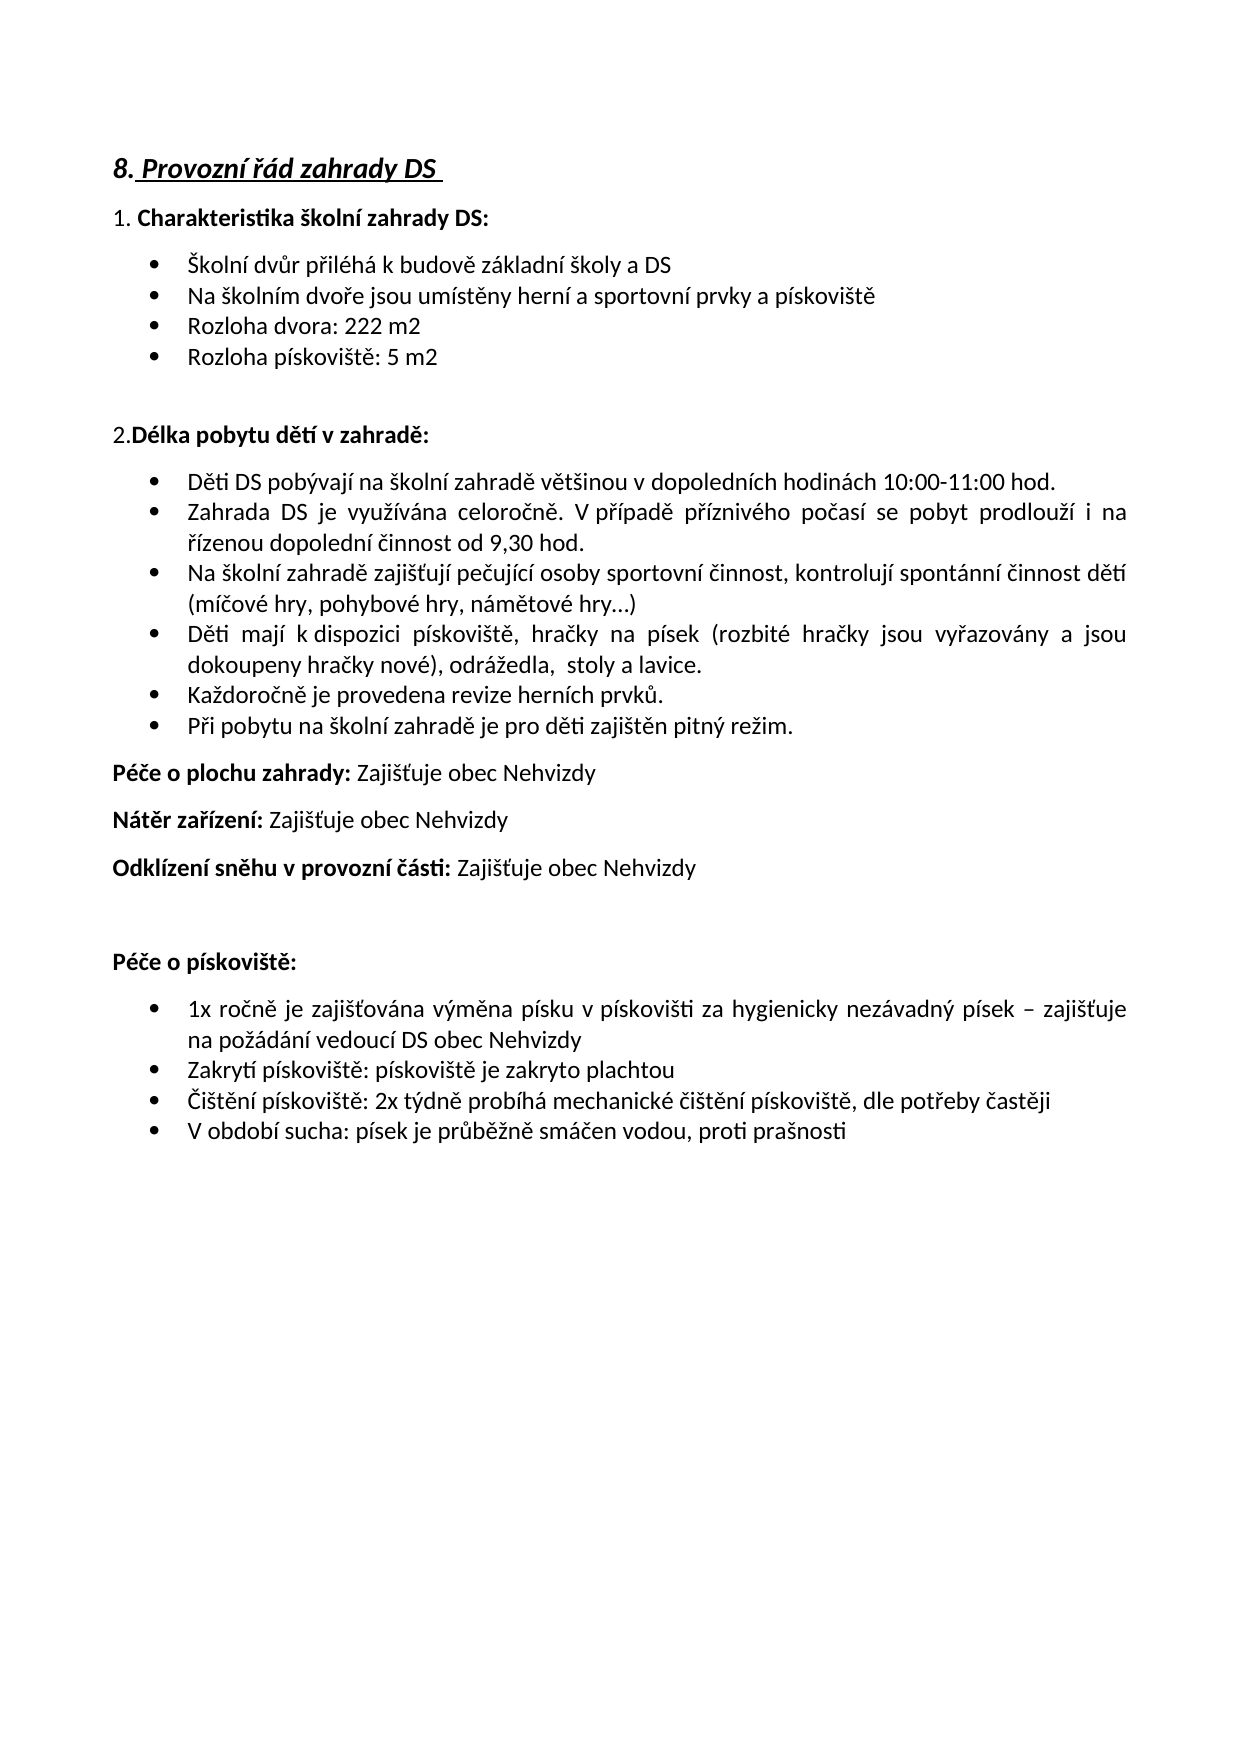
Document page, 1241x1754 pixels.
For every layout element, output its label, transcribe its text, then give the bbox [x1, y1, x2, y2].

list Každoročně je provedena revize herních prvků. [150, 679, 1128, 710]
list Na školním dvoře jsou umístěny herní a sportovní prvky a pískoviště [150, 280, 1128, 311]
list Na školní zahradě zajišťují pečující osoby sportovní činnost, kontrolují spontánní činnost dětí (míčové hry, pohybové hry, námětové hry…) [150, 557, 1128, 618]
list Děti mají k dispozici pískoviště, hračky na písek (rozbité hračky jsou vyřazovány a jsou dokoupeny hračky nové), odrážedla, stoly a lavice. [150, 618, 1128, 679]
text 1. Charakteristika školní zahrady DS: [112, 202, 1128, 233]
list Čištění pískoviště: 2x týdně probíhá mechanické čištění pískoviště, dle potřeby častěji [150, 1085, 1128, 1115]
text 8. Provozní řád zahrady DS [112, 150, 1128, 186]
text Péče o pískoviště: [112, 946, 1128, 977]
text 2.Délka pobytu dětí v zahradě: [112, 419, 1128, 449]
list V období sucha: písek je průběžně smáčen vodou, proti prašnosti [150, 1115, 1128, 1146]
list Zakrytí pískoviště: pískoviště je zakryto plachtou [150, 1054, 1128, 1085]
list Děti DS pobývají na školní zahradě většinou v dopoledních hodinách 10:00-11:00 hod. [150, 466, 1128, 496]
list Rozloha pískoviště: 5 m2 [150, 341, 1128, 372]
list Zahrada DS je využívána celoročně. V případě příznivého počasí se pobyt prodlouží i na řízenou dopolední činnost od 9,30 hod. [150, 496, 1128, 557]
text Péče o plochu zahrady: Zajišťuje obec Nehvizdy [112, 757, 1128, 788]
list Školní dvůr přiléhá k budově základní školy a DS [150, 249, 1128, 280]
list Rozloha dvora: 222 m2 [150, 311, 1128, 341]
text Nátěr zařízení: Zajišťuje obec Nehvizdy [112, 804, 1128, 835]
text Odklízení sněhu v provozní části: Zajišťuje obec Nehvizdy [112, 852, 1128, 882]
list Při pobytu na školní zahradě je pro děti zajištěn pitný režim. [150, 710, 1128, 741]
list 1x ročně je zajišťována výměna písku v pískovišti za hygienicky nezávadný písek – zajišťuje na požádání vedoucí DS obec Nehvizdy [150, 993, 1128, 1054]
